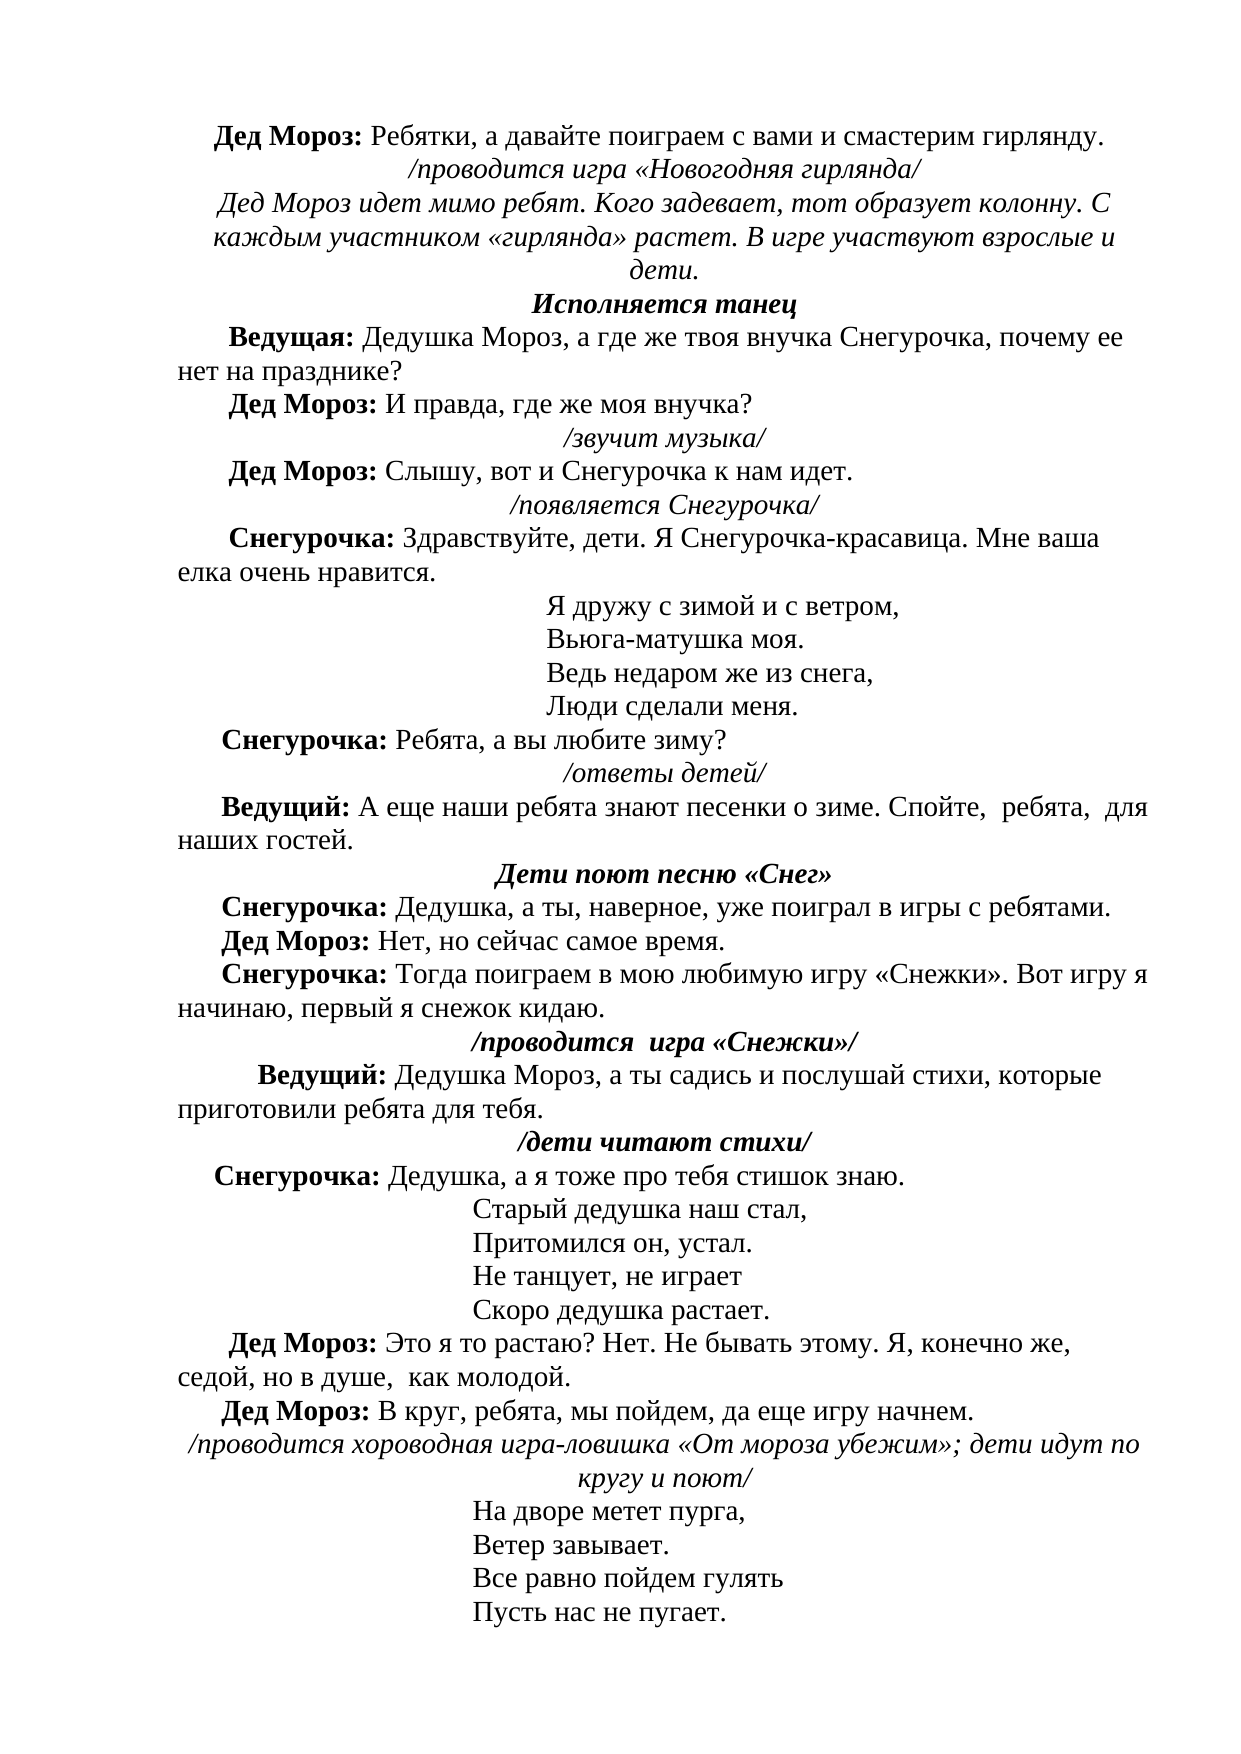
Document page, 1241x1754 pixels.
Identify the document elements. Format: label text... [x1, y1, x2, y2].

text Снегурочка: Ребята, а вы любите зиму? [177, 722, 1152, 755]
text Притомился он, устал. [472, 1225, 1152, 1258]
text Скоро дедушка растает. [472, 1292, 1152, 1326]
text Дед Мороз: Ребятки, а давайте поиграем с вами и смастерим гирлянду. [177, 118, 1152, 152]
text Снегурочка: Дедушка, а ты, наверное, уже поиграл в игры с ребятами. [177, 889, 1152, 923]
text Старый дедушка наш стал, [472, 1191, 1152, 1225]
text Все равно пойдем гулять [472, 1560, 1152, 1594]
text На дворе метет пурга, [472, 1493, 1152, 1527]
text Люди сделали меня. [546, 688, 1152, 722]
text Снегурочка: Дедушка, а я тоже про тебя стишок знаю. [177, 1158, 1152, 1191]
text Не танцует, не играет [472, 1258, 1152, 1292]
text Дед Мороз: И правда, где же моя внучка? [177, 386, 1152, 420]
text Дед Мороз идет мимо ребят. Кого задевает, тот образует колонну. С каждым участником «гирлянда» растет. В игре участвуют взрослые и дети. [177, 185, 1152, 286]
text /проводится хороводная игра-ловишка «От мороза убежим»; дети идут по кругу и поют/ [177, 1426, 1152, 1493]
text Ведущий: Дедушка Мороз, а ты садись и послушай стихи, которые приготовили ребята для тебя. [177, 1057, 1152, 1124]
text Ведь недаром же из снега, [546, 655, 1152, 688]
text Дед Мороз: Это я то растаю? Нет. Не бывать этому. Я, конечно же, седой, но в душе, как молодой. [177, 1326, 1152, 1393]
text Пусть нас не пугает. [472, 1594, 1152, 1627]
text /проводится игра «Снежки»/ [177, 1024, 1152, 1057]
text Снегурочка: Здравствуйте, дети. Я Снегурочка-красавица. Мне ваша елка очень нравится. [177, 521, 1152, 588]
text Дед Мороз: Нет, но сейчас самое время. [177, 923, 1152, 957]
text Ветер завывает. [472, 1527, 1152, 1560]
text Исполняется танец [177, 286, 1152, 319]
text Дед Мороз: Слышу, вот и Снегурочка к нам идет. [177, 453, 1152, 487]
text /звучит музыка/ [177, 420, 1152, 453]
text Снегурочка: Тогда поиграем в мою любимую игру «Снежки». Вот игру я начинаю, первый я снежок кидаю. [177, 957, 1152, 1024]
text Дед Мороз: В круг, ребята, мы пойдем, да еще игру начнем. [177, 1393, 1152, 1426]
text Дети поют песню «Снег» [177, 856, 1152, 889]
text Ведущая: Дедушка Мороз, а где же твоя внучка Снегурочка, почему ее нет на празднике? [177, 319, 1152, 386]
text Ведущий: А еще наши ребята знают песенки о зиме. Спойте, ребята, для наших гостей. [177, 789, 1152, 856]
text Я дружу с зимой и с ветром, [546, 588, 1152, 621]
text /ответы детей/ [177, 755, 1152, 789]
text Вьюга-матушка моя. [546, 621, 1152, 655]
text /появляется Снегурочка/ [177, 487, 1152, 521]
text /проводится игра «Новогодняя гирлянда/ [177, 152, 1152, 185]
text /дети читают стихи/ [177, 1124, 1152, 1158]
